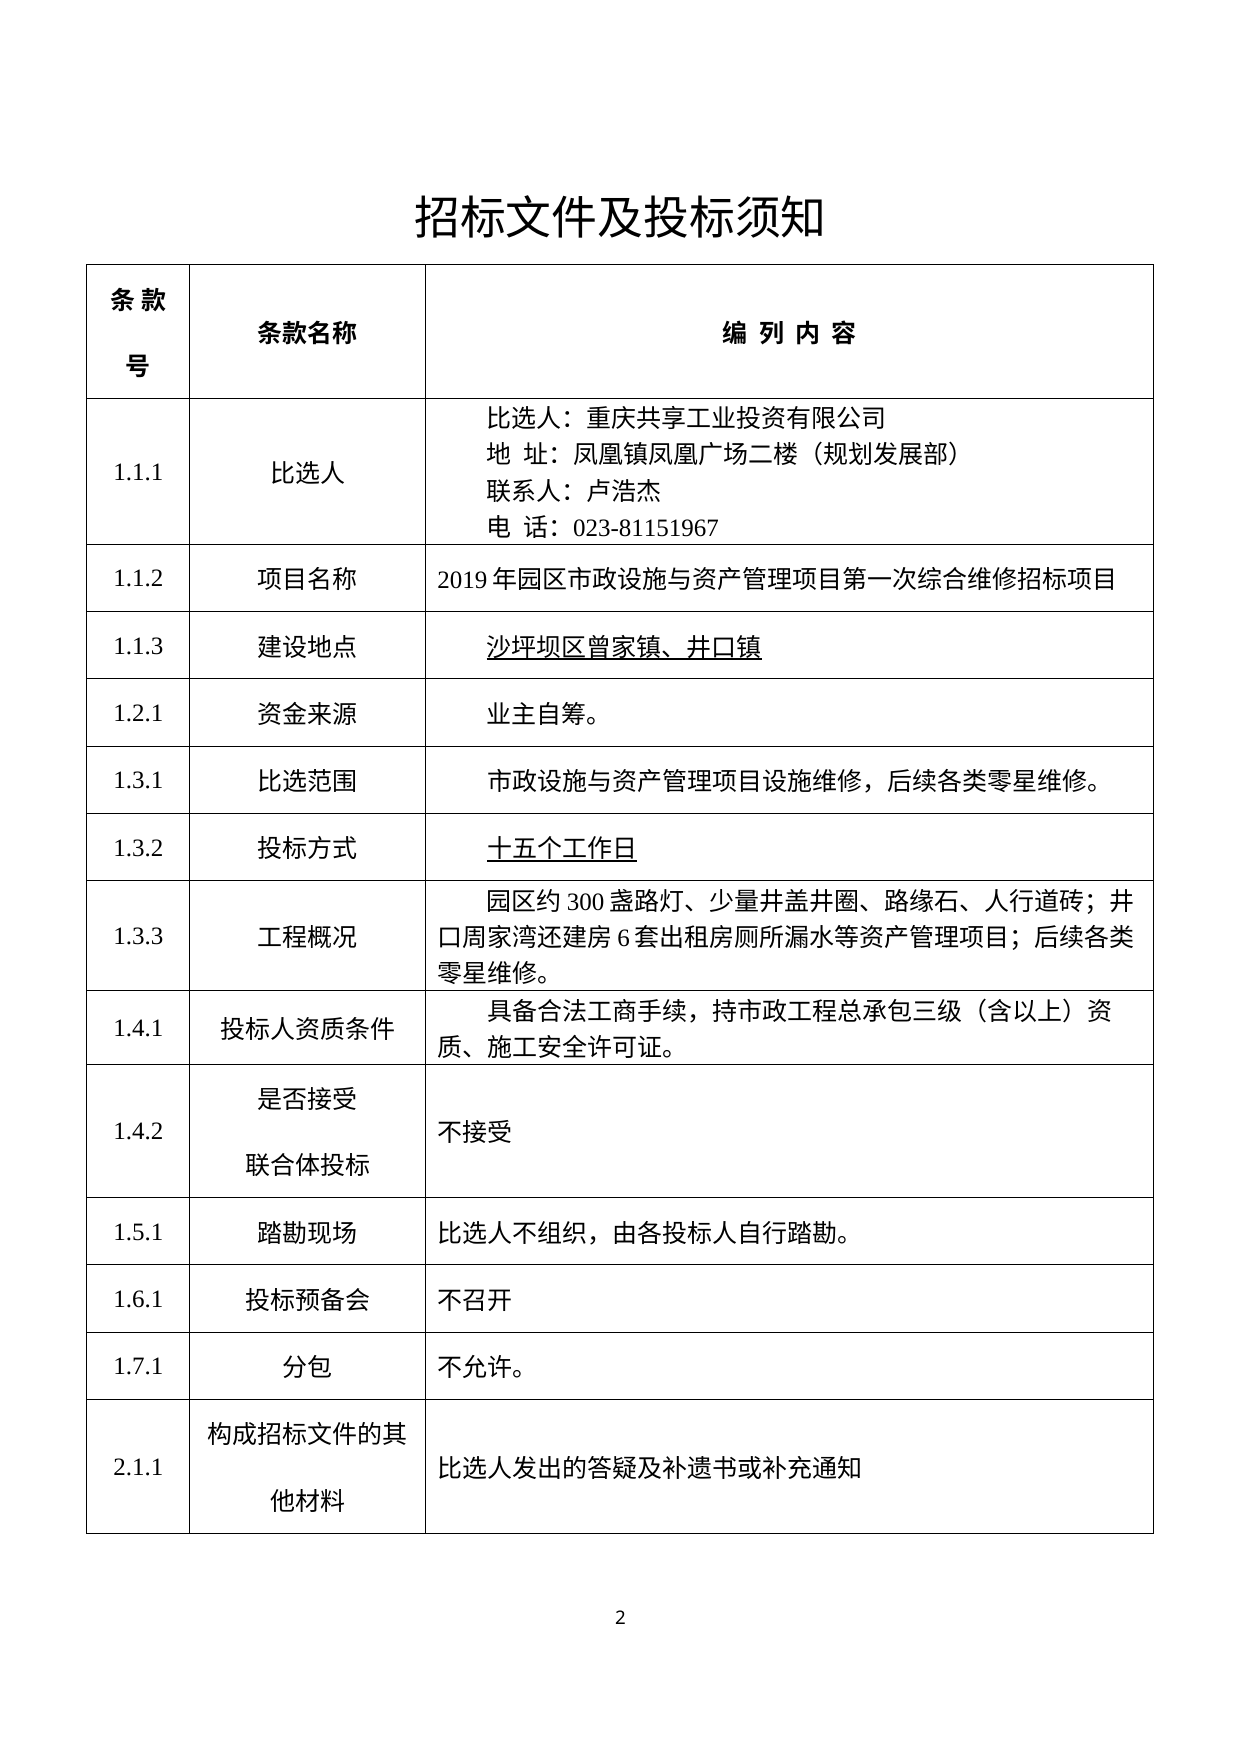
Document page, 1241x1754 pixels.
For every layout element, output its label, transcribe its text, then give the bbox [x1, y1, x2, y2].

table_cell 不召开 [426, 1265, 1153, 1332]
table_cell 是否接受 联合体投标 [190, 1065, 425, 1197]
table_cell 1.1.2 [87, 545, 189, 611]
table_cell 1.4.2 [87, 1065, 189, 1197]
table_cell 1.3.3 [87, 881, 189, 990]
table_cell 1.4.1 [87, 991, 189, 1063]
table_cell 投标预备会 [190, 1265, 425, 1332]
table_cell 业主自筹。 [426, 679, 1153, 746]
table_cell 构成招标文件的其他材料 [190, 1400, 425, 1532]
table_cell 1.1.3 [87, 612, 189, 678]
table_cell 园区约300盏路灯、少量井盖井圈、路缘石、人行道砖；井口周家湾还建房6套出租房厕所漏水等资产管理项目；后续各类零星维修。 [426, 881, 1153, 990]
table_cell 比选人：重庆共享工业投资有限公司 地 址：凤凰镇凤凰广场二楼（规划发展部） 联系人：卢浩杰 电 话：023-81151967 [426, 399, 1153, 544]
table_cell 比选人 [190, 399, 425, 544]
table_cell 1.6.1 [87, 1265, 189, 1332]
table_header 条 款 号 [87, 265, 189, 398]
table_cell 不接受 [426, 1065, 1153, 1197]
table_cell 1.5.1 [87, 1198, 189, 1264]
table_cell 比选人不组织，由各投标人自行踏勘。 [426, 1198, 1153, 1264]
table_cell 1.1.1 [87, 399, 189, 544]
table_cell 2.1.1 [87, 1400, 189, 1532]
table_cell 2019年园区市政设施与资产管理项目第一次综合维修招标项目 [426, 545, 1153, 611]
table_header 编 列 内 容 [426, 265, 1153, 398]
table_cell 沙坪坝区曾家镇、井口镇 [426, 612, 1153, 678]
table_cell 具备合法工商手续，持市政工程总承包三级（含以上）资质、施工安全许可证。 [426, 991, 1153, 1063]
table_cell 比选人发出的答疑及补遗书或补充通知 [426, 1400, 1153, 1532]
subtitle 招标文件及投标须知 [187, 165, 1053, 264]
table_cell 建设地点 [190, 612, 425, 678]
table_cell 投标人资质条件 [190, 991, 425, 1063]
table_cell 工程概况 [190, 881, 425, 990]
table_cell 1.2.1 [87, 679, 189, 746]
table_cell 踏勘现场 [190, 1198, 425, 1264]
table_cell 1.7.1 [87, 1333, 189, 1399]
table_cell 资金来源 [190, 679, 425, 746]
table_cell 1.3.1 [87, 747, 189, 813]
table_cell 投标方式 [190, 814, 425, 880]
table_cell 十五个工作日 [426, 814, 1153, 880]
table_cell 比选范围 [190, 747, 425, 813]
table_cell 分包 [190, 1333, 425, 1399]
table_cell 项目名称 [190, 545, 425, 611]
table_cell 1.3.2 [87, 814, 189, 880]
table_header 条款名称 [190, 265, 425, 398]
table_cell 不允许。 [426, 1333, 1153, 1399]
table_cell 市政设施与资产管理项目设施维修，后续各类零星维修。 [426, 747, 1153, 813]
